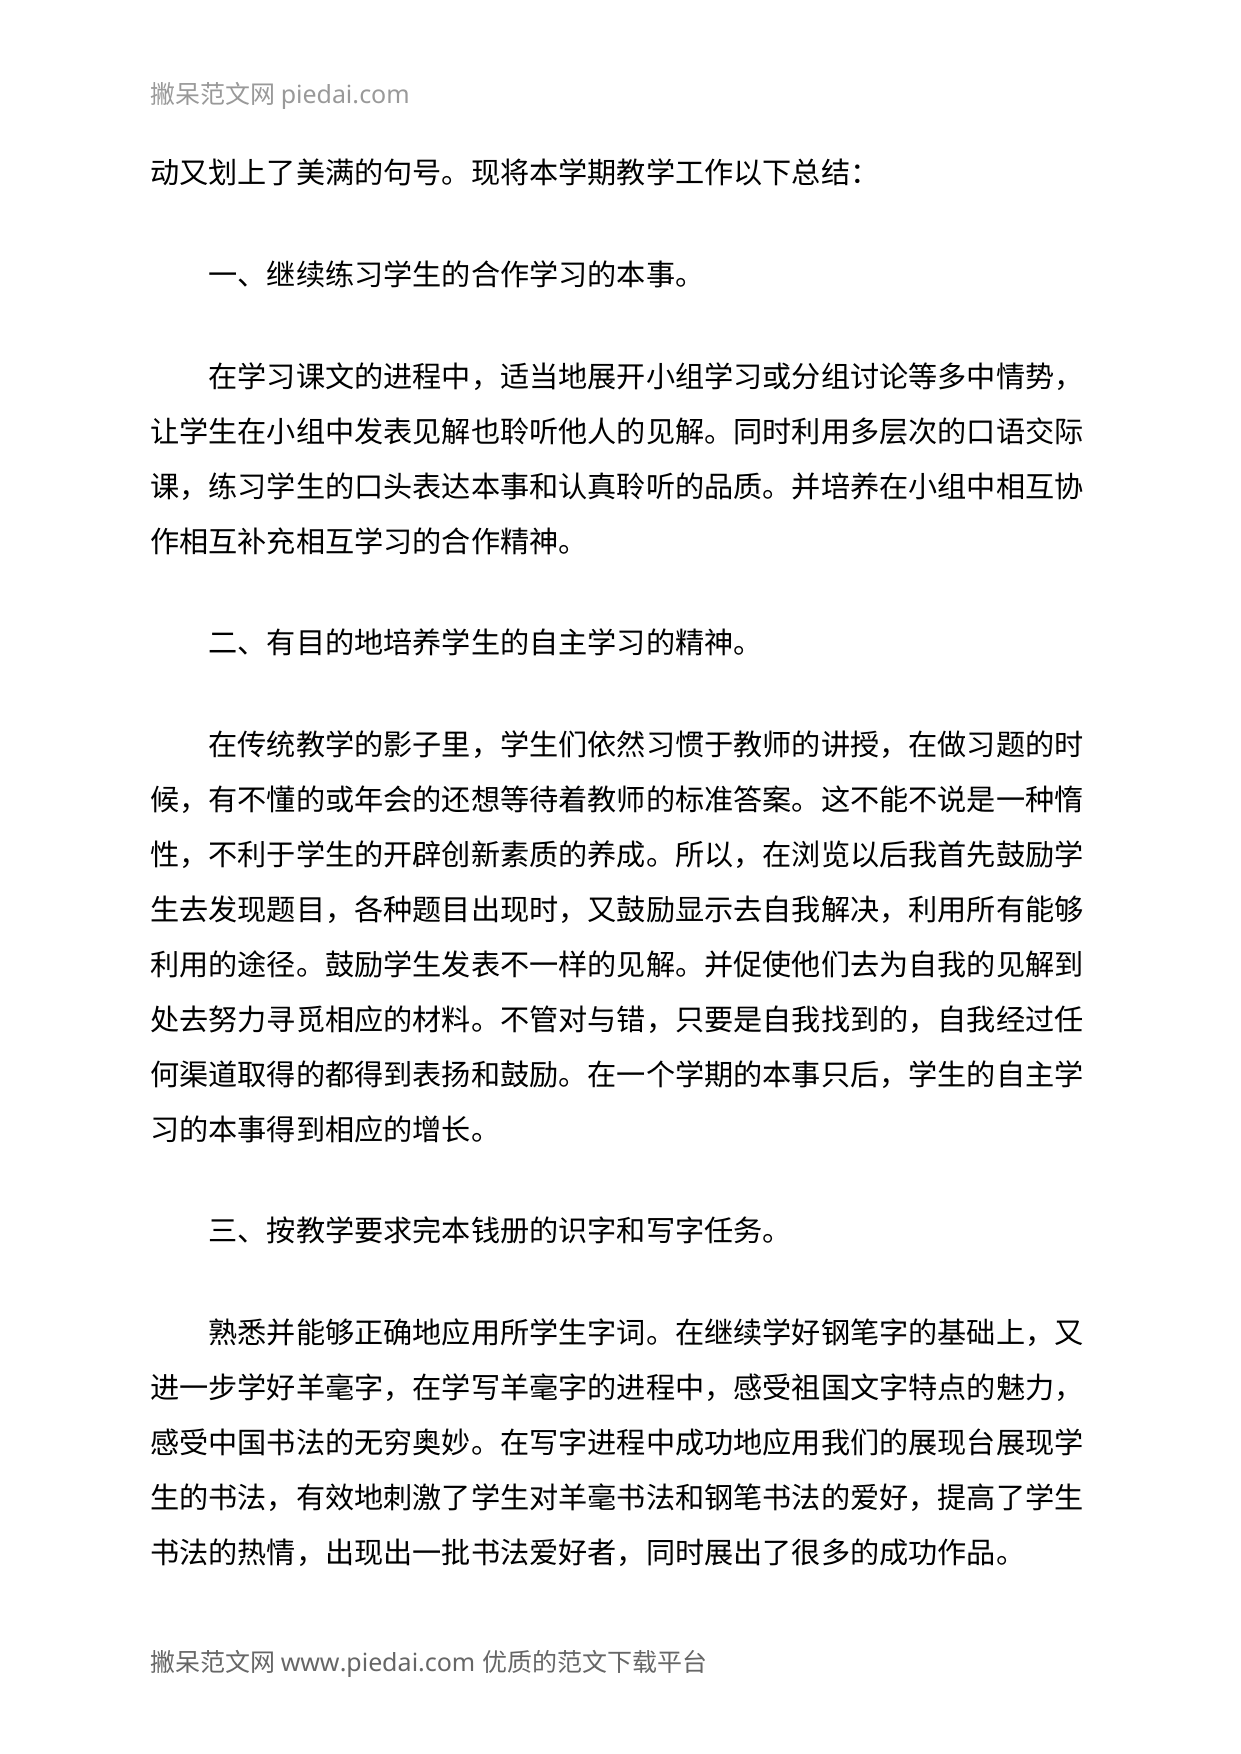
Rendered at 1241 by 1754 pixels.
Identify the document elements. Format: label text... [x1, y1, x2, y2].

text 一、继续练习学生的合作学习的本事。 [150, 252, 1090, 294]
text 二、有目的地培养学生的自主学习的精神。 [150, 620, 1090, 662]
text 熟悉并能够正确地应用所学生字词。在继续学好钢笔字的基础上，又进一步学好羊毫字，在学写羊毫字的进程中，感受祖国文字特点的魅力，感受中国书法的无穷奥妙。在写字进程中成功地应用我们的展现台展现学生的书法，有效地刺激了学生对羊毫书法和钢笔书法的爱好，提高了学生书法的热情，出现出一批书法爱好者，同时展出了很多的成功作品。 [150, 1309, 1090, 1571]
text 三、按教学要求完本钱册的识字和写字任务。 [150, 1208, 1090, 1250]
text 在传统教学的影子里，学生们依然习惯于教师的讲授，在做习题的时候，有不懂的或年会的还想等待着教师的标准答案。这不能不说是一种惰性，不利于学生的开辟创新素质的养成。所以，在浏览以后我首先鼓励学生去发现题目，各种题目出现时，又鼓励显示去自我解决，利用所有能够利用的途径。鼓励学生发表不一样的见解。并促使他们去为自我的见解到处去努力寻觅相应的材料。不管对与错，只要是自我找到的，自我经过任何渠道取得的都得到表扬和鼓励。在一个学期的本事只后，学生的自主学习的本事得到相应的增长。 [150, 722, 1090, 1148]
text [150, 150, 1090, 192]
text 在学习课文的进程中，适当地展开小组学习或分组讨论等多中情势，让学生在小组中发表见解也聆听他人的见解。同时利用多层次的口语交际课，练习学生的口头表达本事和认真聆听的品质。并培养在小组中相互协作相互补充相互学习的合作精神。 [150, 353, 1090, 561]
